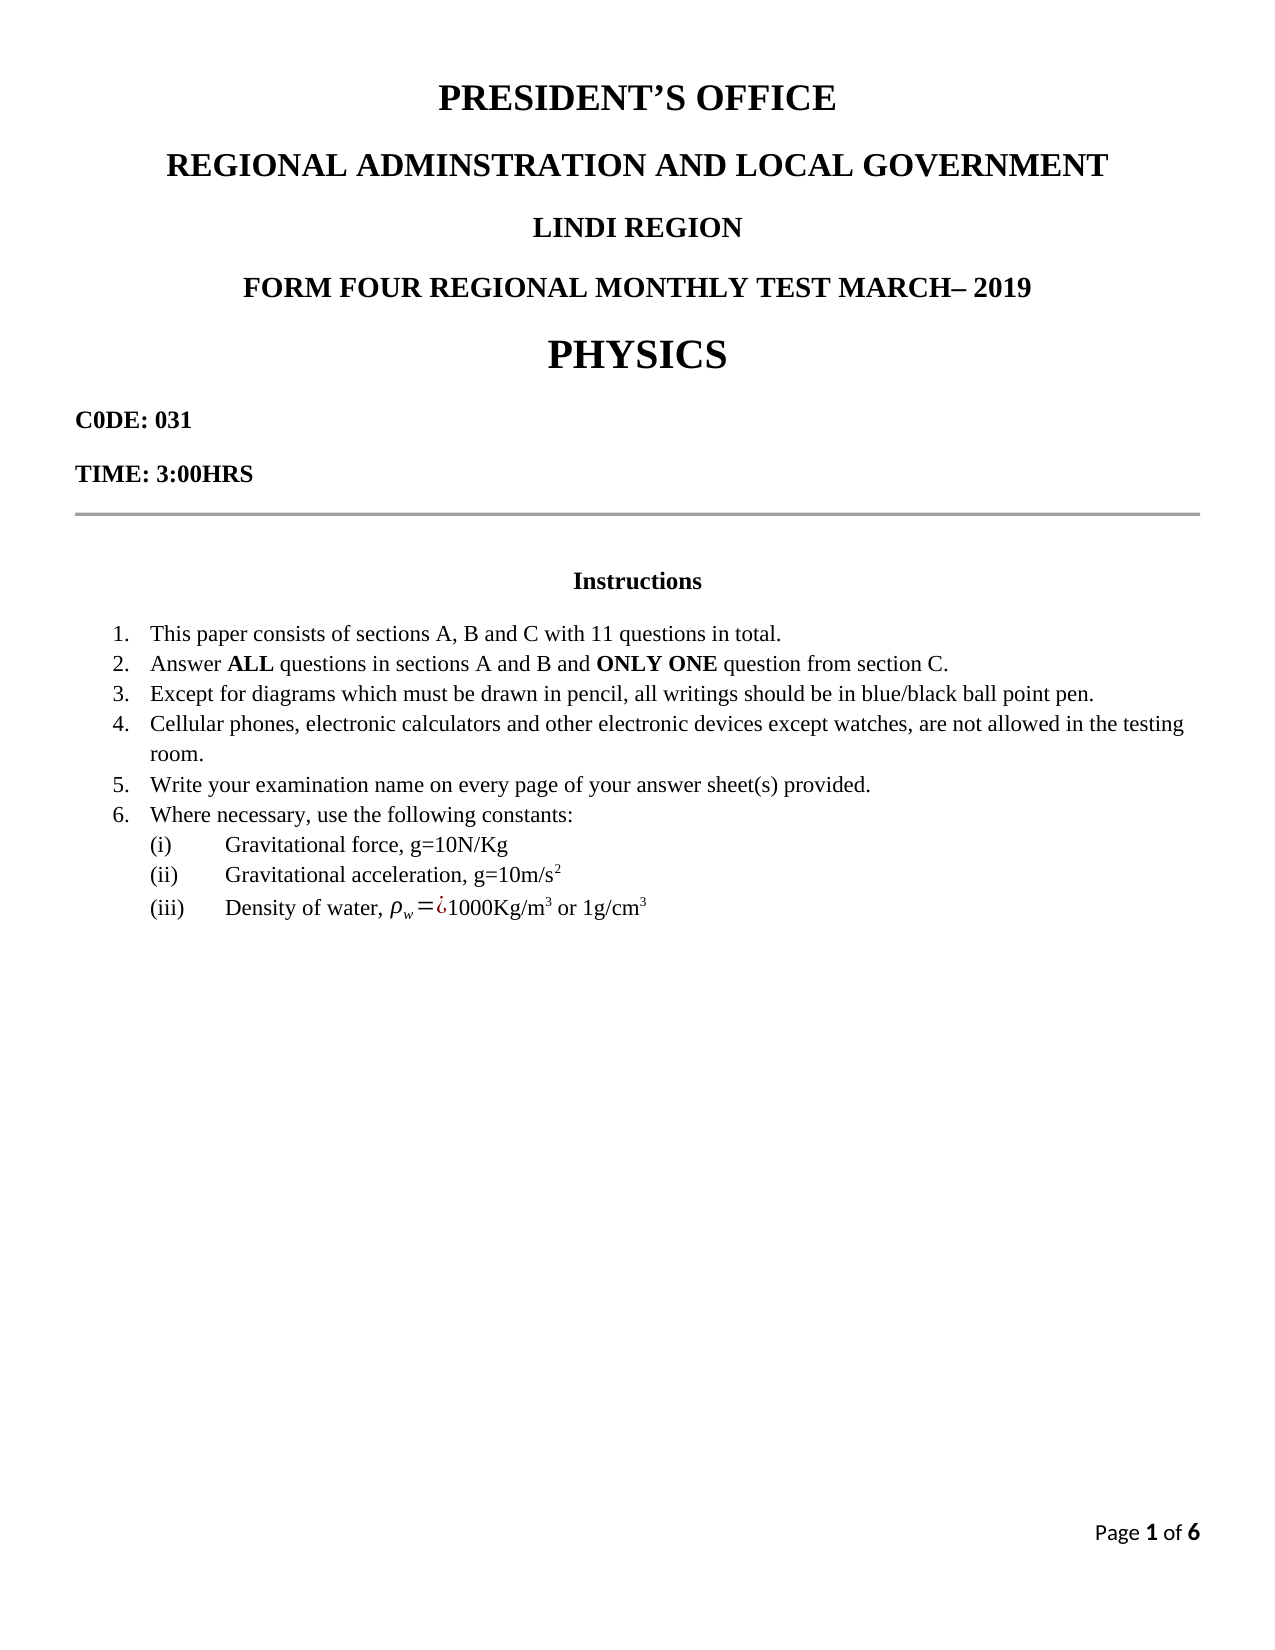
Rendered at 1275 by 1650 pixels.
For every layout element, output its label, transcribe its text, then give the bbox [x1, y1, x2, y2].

list Answer ALL questions in sections A and B and ONLY ONE question from section C. [112, 650, 1200, 676]
text FORM FOUR REGIONAL MONTHLY TEST MARCH– 2019 [75, 270, 1200, 303]
text TIME: 3:00HRS [75, 459, 1200, 488]
text PHYSICS [75, 329, 1200, 377]
text Instructions [75, 566, 1200, 594]
text C0DE: 031 [75, 405, 1200, 434]
list Cellular phones, electronic calculators and other electronic devices except watches, are not allowed in the testing room. [112, 710, 1200, 767]
list Where necessary, use the following constants: [112, 801, 1200, 827]
list Gravitational force, g=10N/Kg [150, 831, 1200, 857]
list Except for diagrams which must be drawn in pencil, all writings should be in blue/black ball point pen. [112, 680, 1200, 706]
list Write your examination name on every page of your answer sheet(s) provided. [112, 771, 1200, 797]
list Density of water, 1000Kg/m3 or 1g/cm3 [150, 891, 1200, 923]
text LINDI REGION [75, 210, 1200, 244]
text REGIONAL ADMINSTRATION AND LOCAL GOVERNMENT [75, 145, 1200, 184]
list Gravitational acceleration, g=10m/s2 [150, 861, 1200, 888]
text PRESIDENT’S OFFICE [75, 75, 1200, 118]
list This paper consists of sections A, B and C with 11 questions in total. [112, 619, 1200, 646]
